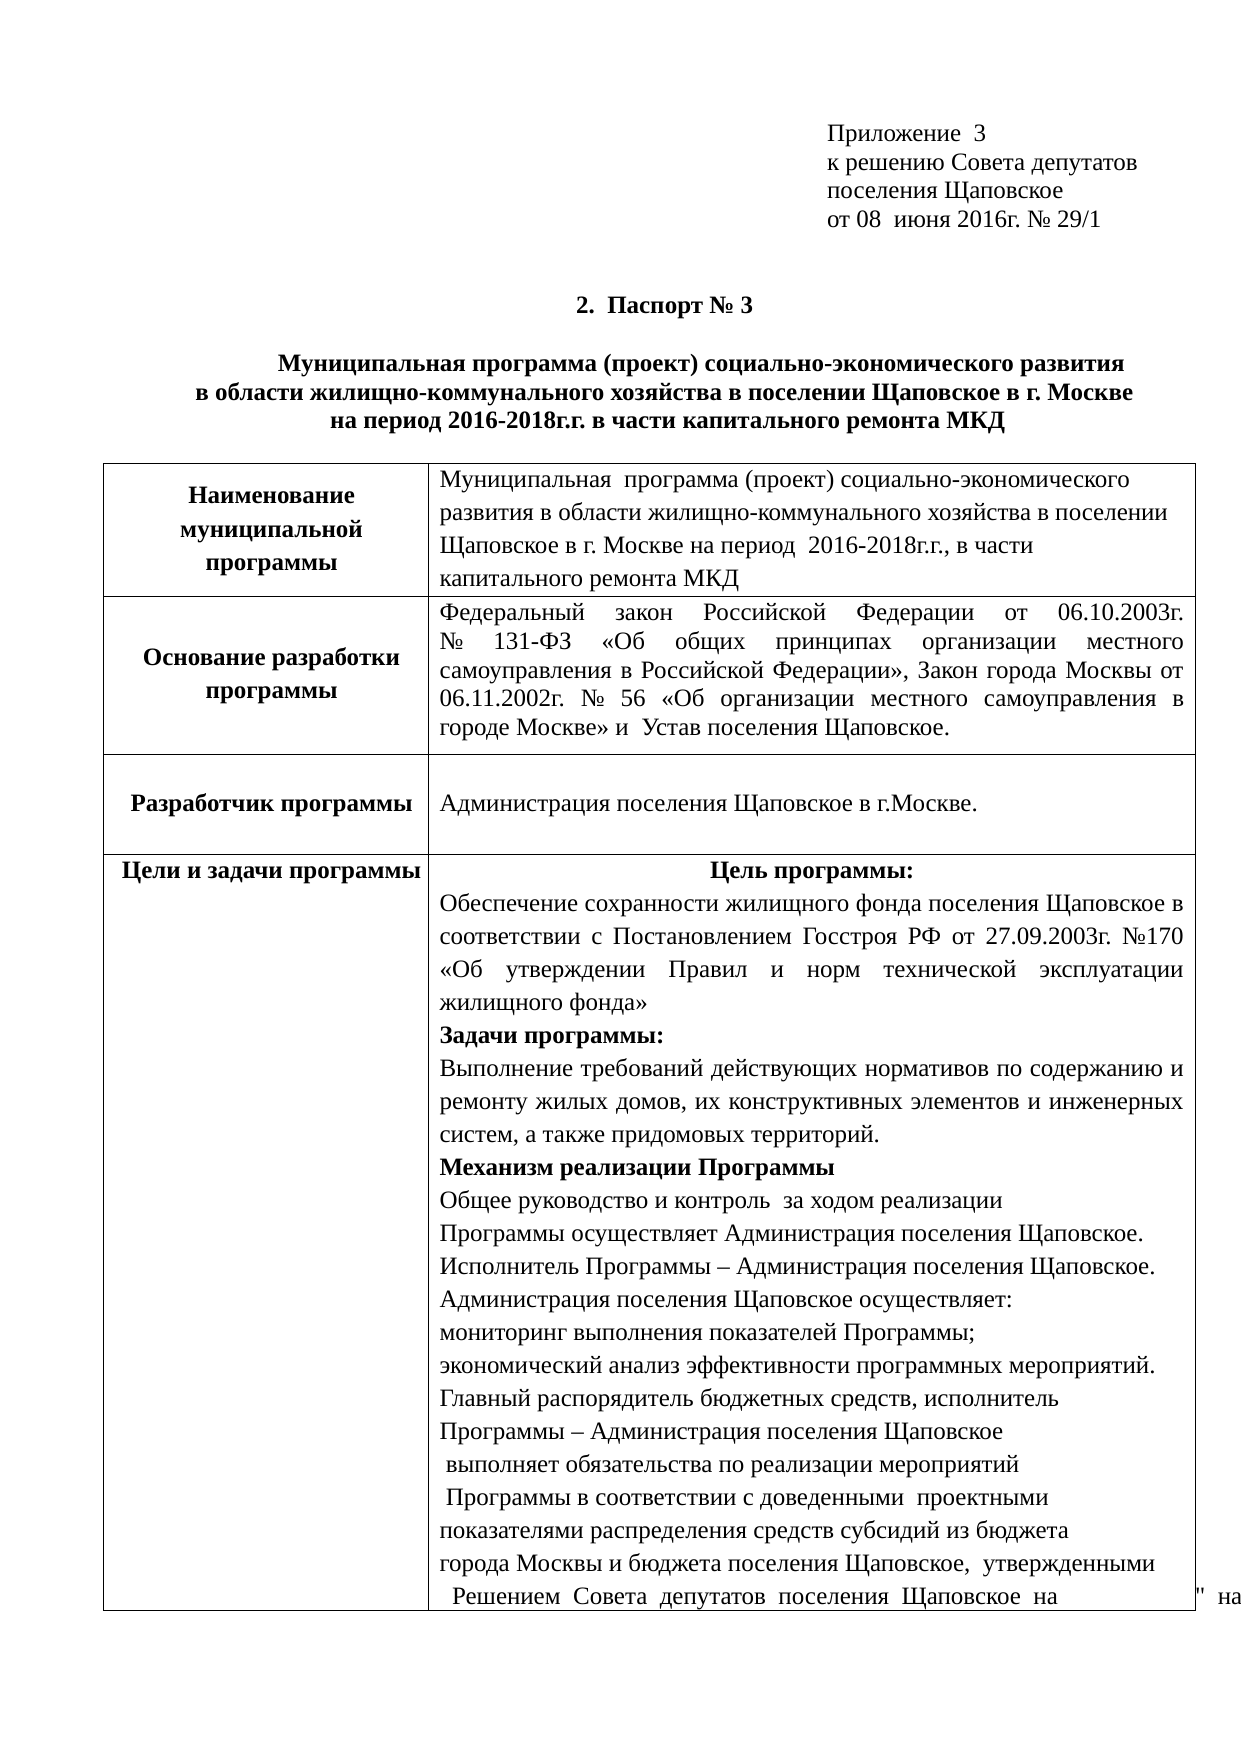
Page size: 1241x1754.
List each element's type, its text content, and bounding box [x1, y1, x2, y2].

table_cell Основание разработки программы [104, 597, 428, 753]
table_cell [104, 855, 428, 1610]
list Муниципальная программа (проект) социально-экономического развития [177, 348, 1152, 377]
text к решению Совета депутатов поселения Щаповское [827, 147, 1151, 204]
table_header Наименование муниципальной программы [104, 464, 428, 596]
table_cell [429, 855, 1195, 1610]
text от 08 июня 2016г. № 29/1 [827, 204, 1151, 233]
text Приложение 3 [827, 118, 1151, 147]
table_cell Администрация поселения Щаповское в г.Москве. [429, 755, 1195, 854]
table_cell Федеральный закон Российской Федерации от 06.10.2003г. № 131-ФЗ «Об общих принципах организации местного самоуправления в Российской Федерации», Закон города Москвы от 06.11.2002г. № 56 «Об организации местного самоуправления в городе Москве» и Устав поселения Щаповское. [429, 597, 1195, 753]
text на период 2016-2018г.г. в части капитального ремонта МКД [177, 406, 1151, 434]
table_cell Разработчик программы [104, 755, 428, 854]
text 2. Паспорт № 3 [177, 291, 1151, 319]
table_header Муниципальная программа (проект) социально-экономического развития в области жилищно-коммунального хозяйства в поселении Щаповское в г. Москве на период 2016-2018г.г., в части капитального ремонта МКД [429, 464, 1195, 596]
text в области жилищно-коммунального хозяйства в поселении Щаповское в г. Москве [177, 377, 1151, 406]
